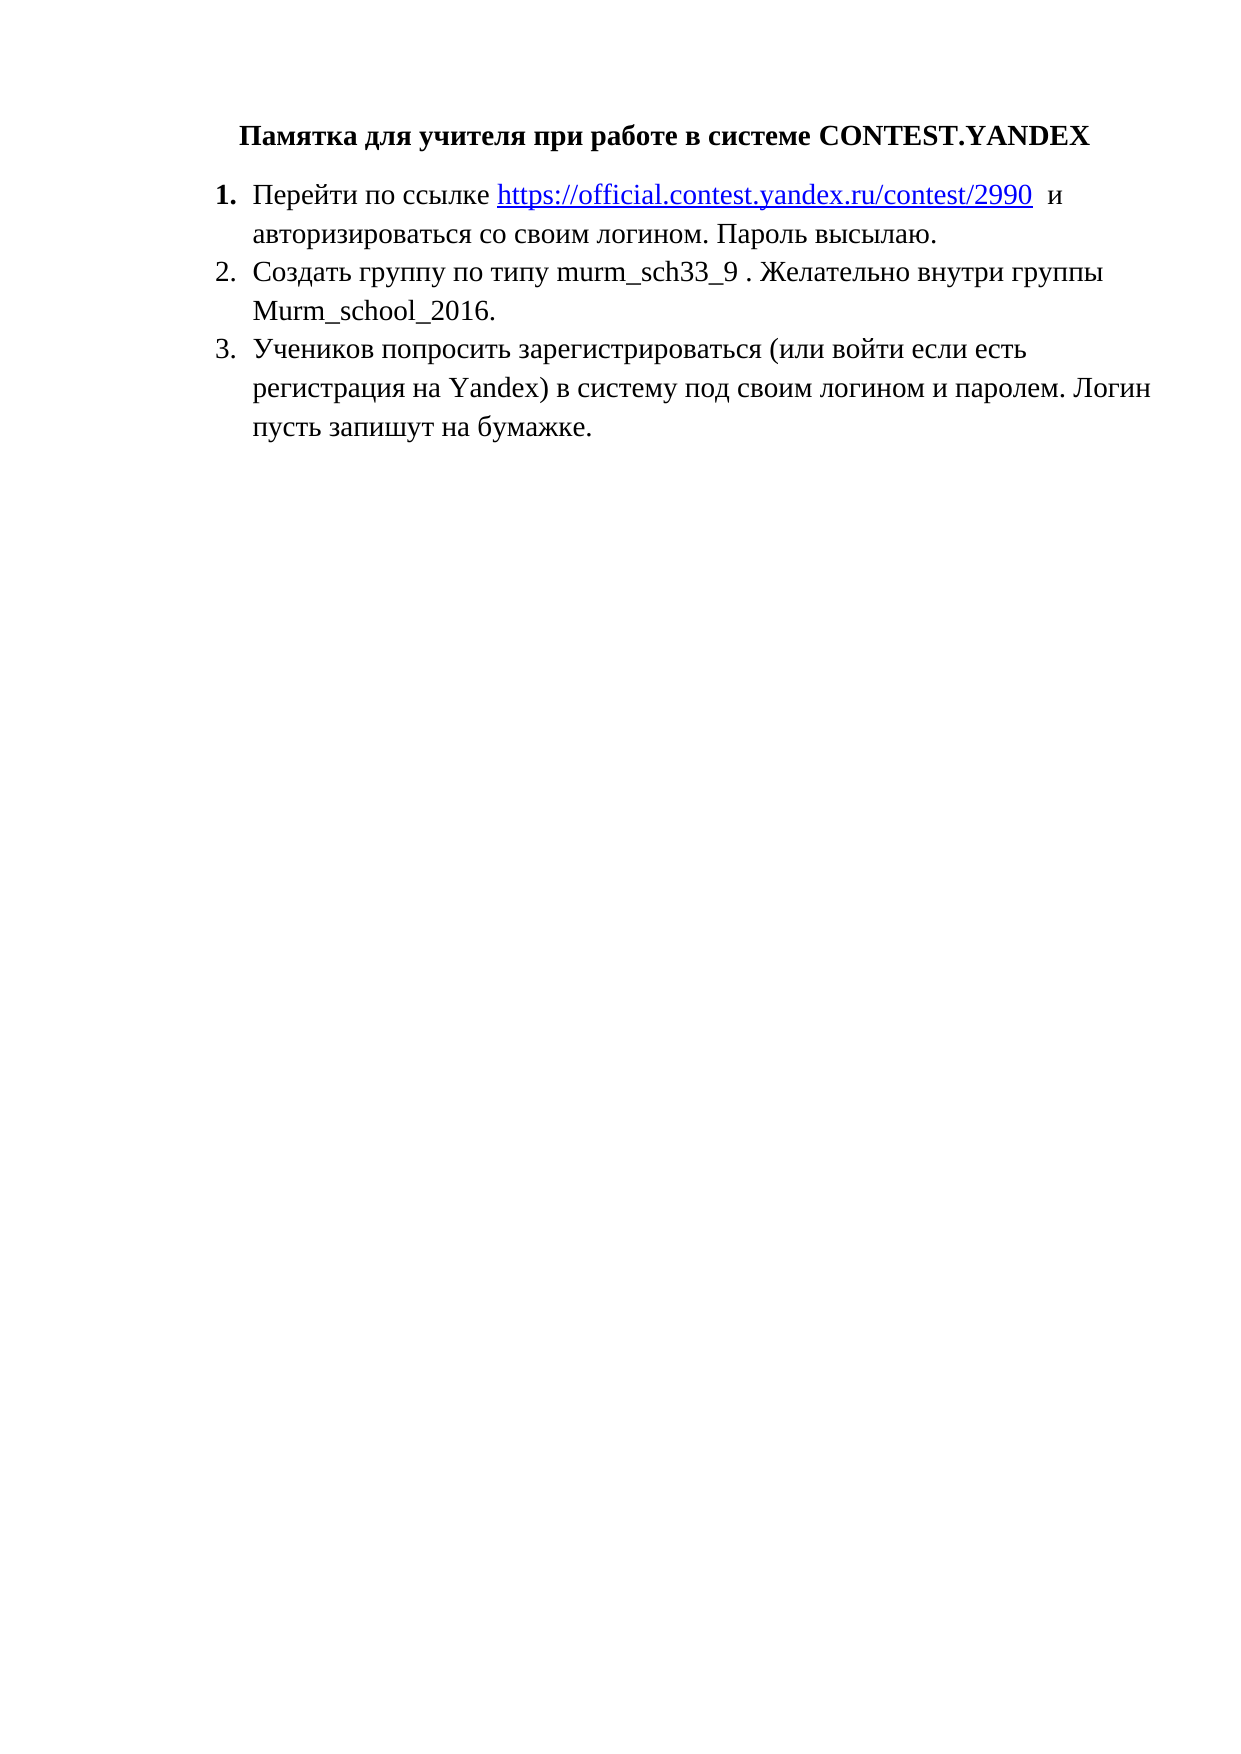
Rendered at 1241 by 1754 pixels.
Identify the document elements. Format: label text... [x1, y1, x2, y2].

text Памятка для учителя при работе в системе CONTEST.YANDEX [177, 118, 1152, 152]
list Учеников попросить зарегистрироваться (или войти если есть регистрация на Yandex) в систему под своим логином и паролем. Логин пусть запишут на бумажке. [215, 332, 1152, 442]
list Перейти по ссылке https://official.contest.yandex.ru/contest/2990 и авторизироваться со своим логином. Пароль высылаю. [215, 177, 1152, 249]
list Создать группу по типу murm_sch33_9 . Желательно внутри группы Murm_school_2016. [215, 254, 1152, 327]
